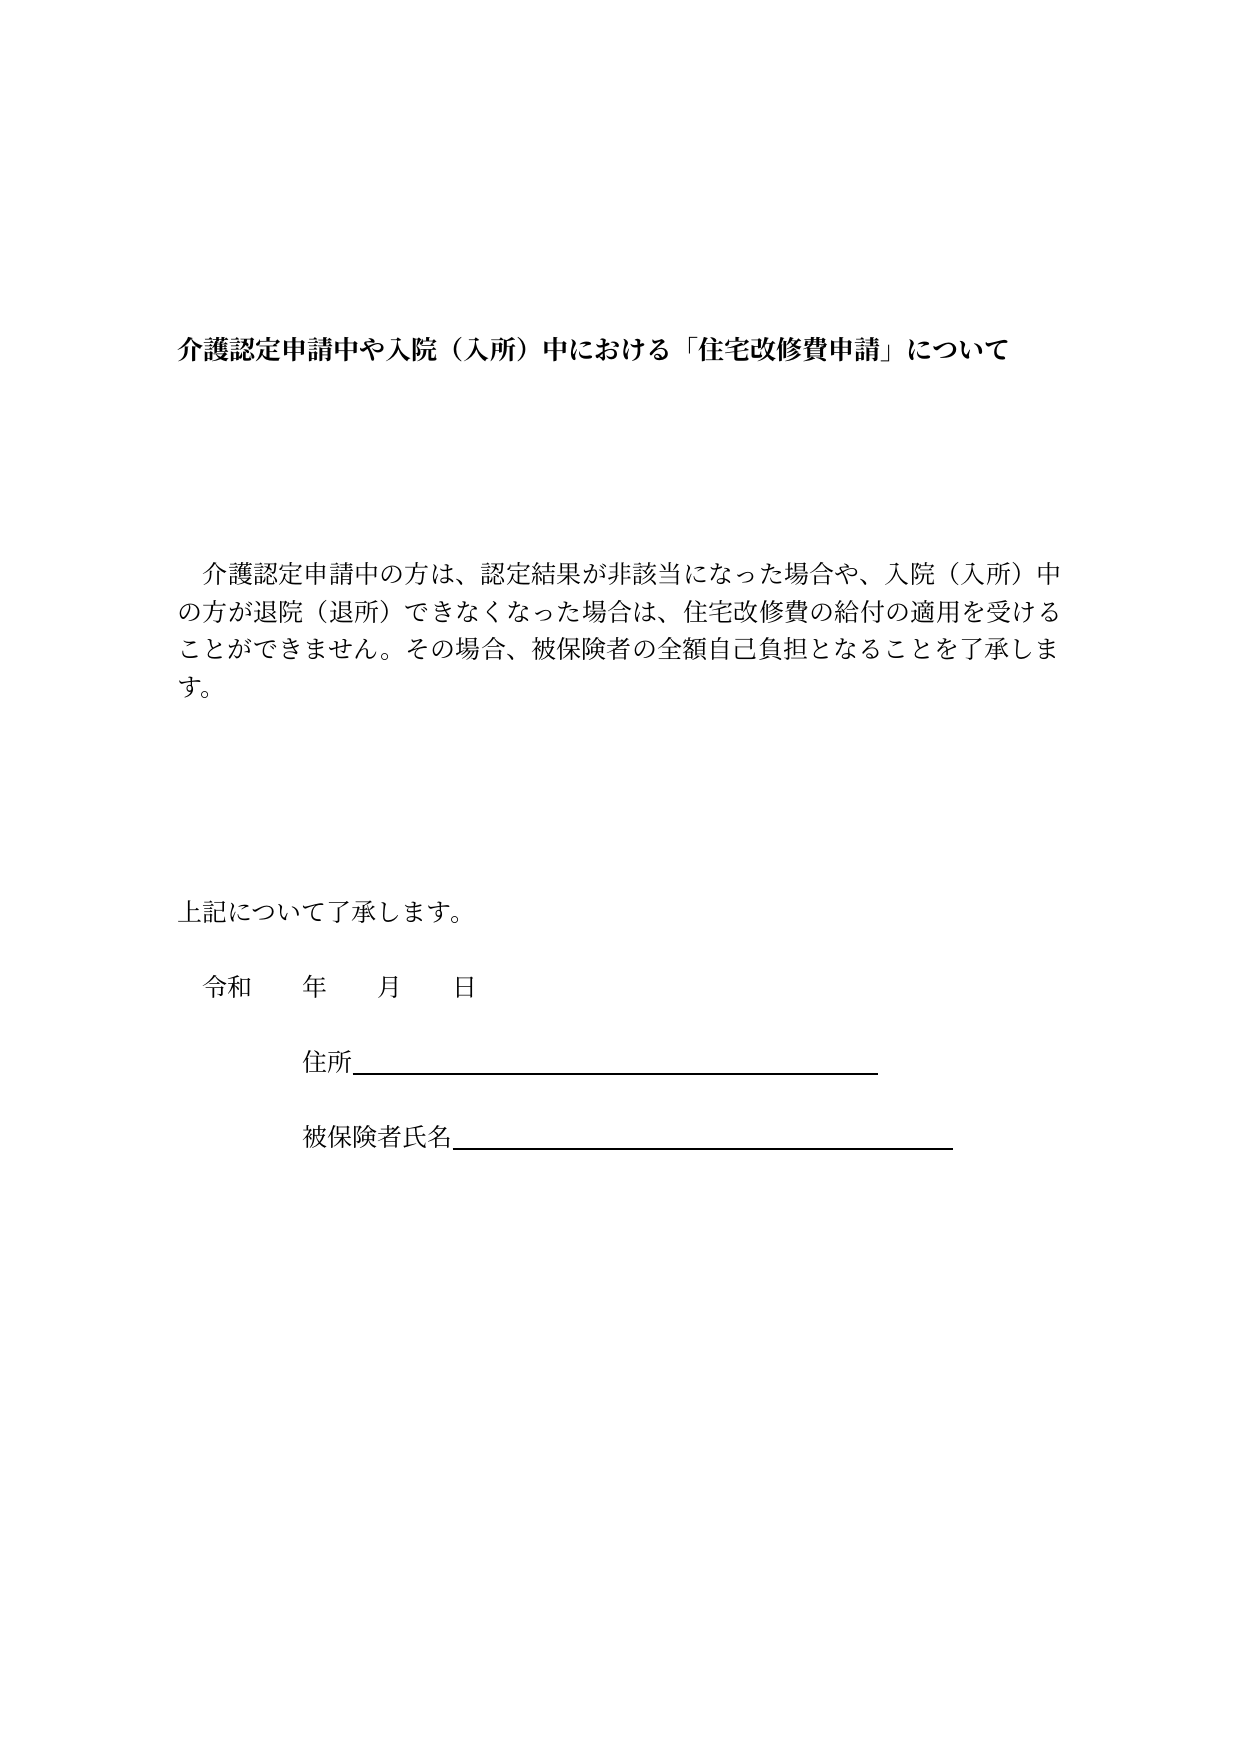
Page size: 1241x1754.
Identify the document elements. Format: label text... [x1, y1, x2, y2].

text 住所 [177, 1042, 1063, 1079]
text 上記について了承します。 [177, 892, 1063, 929]
text 被保険者氏名 [177, 1117, 1063, 1154]
text 令和 年 月 日 [177, 967, 1063, 1004]
text 介護認定申請中の方は、認定結果が非該当になった場合や、入院（入所）中の方が退院（退所）できなくなった場合は、住宅改修費の給付の適用を受けることができません。その場合、被保険者の全額自己負担となることを了承します。 [177, 554, 1063, 704]
text 介護認定申請中や入院（入所）中における「住宅改修費申請」について [177, 329, 1063, 367]
